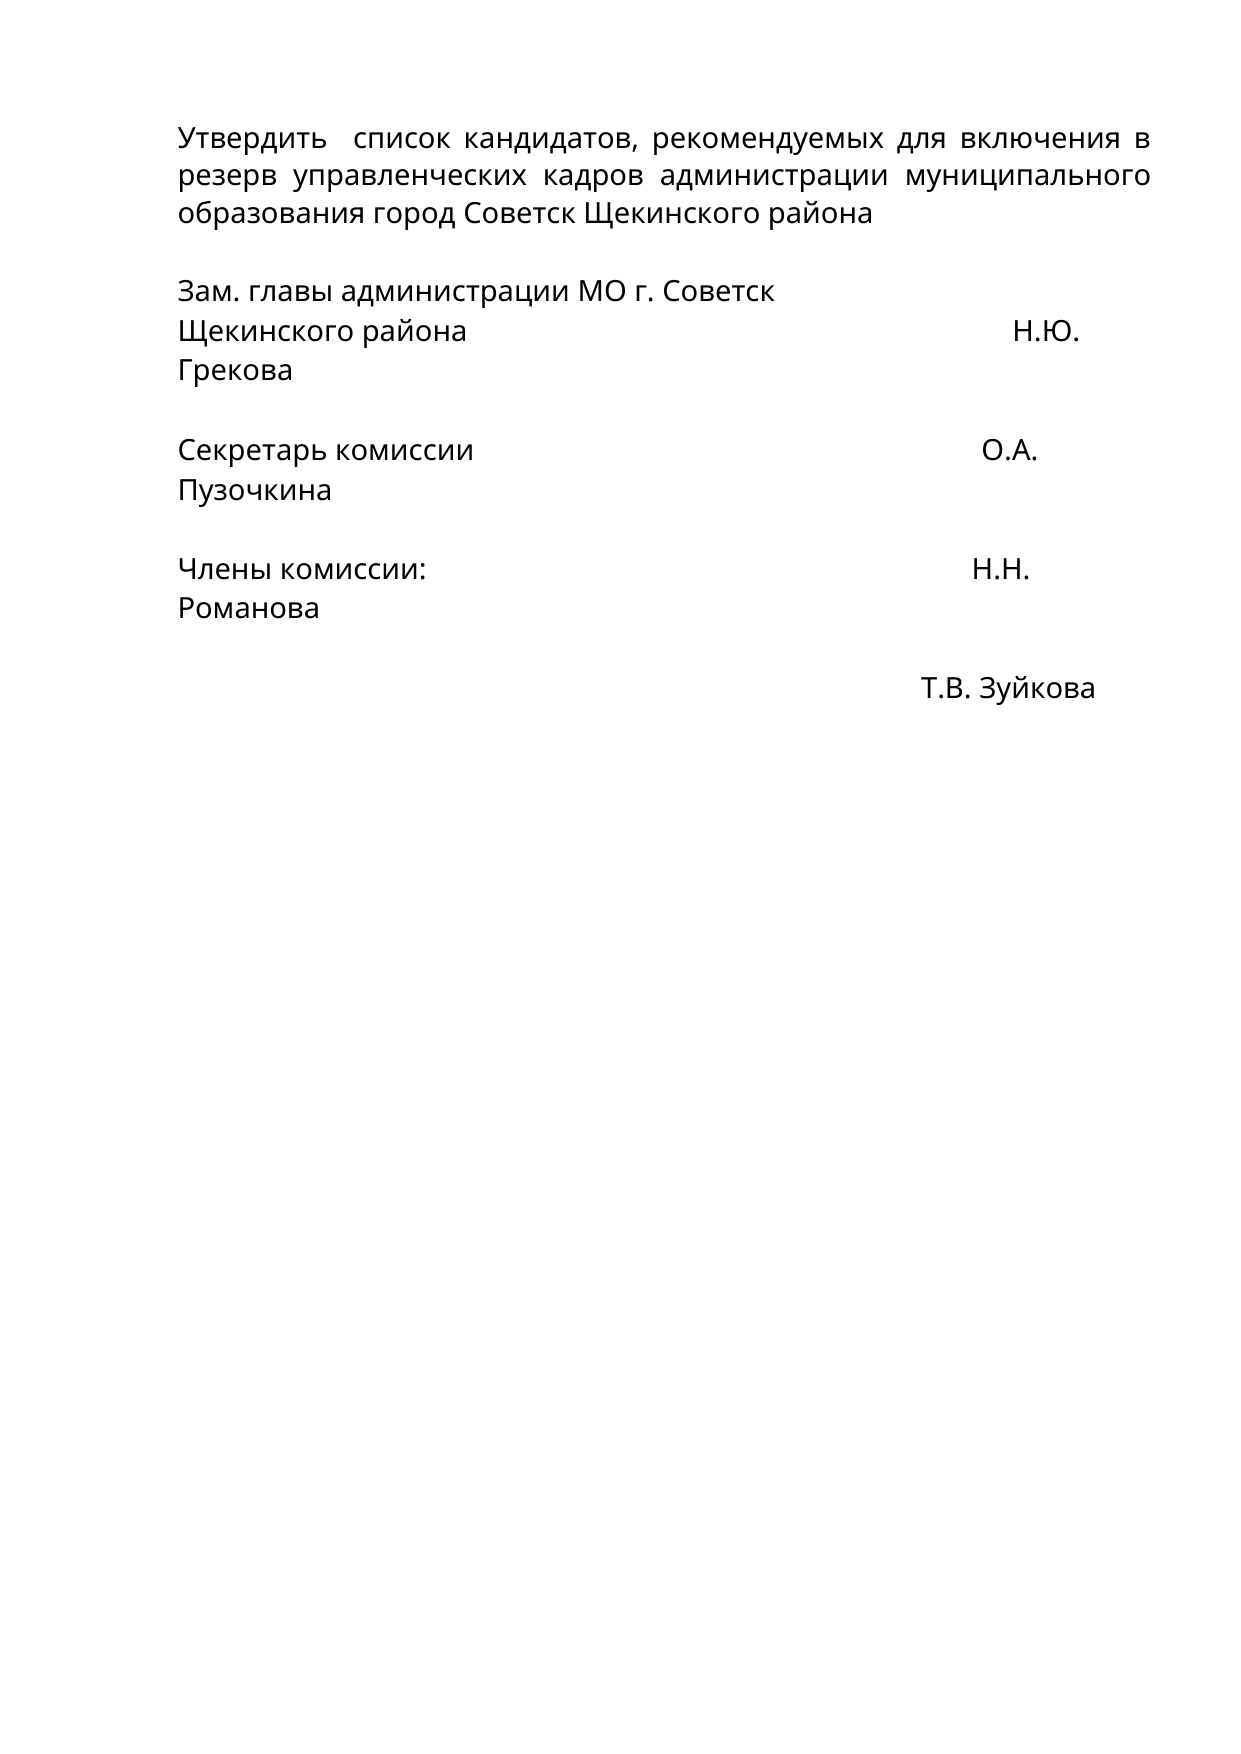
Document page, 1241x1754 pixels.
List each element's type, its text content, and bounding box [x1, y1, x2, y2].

text Члены комиссии: Н.Н. Романова [177, 548, 1152, 627]
text Зам. главы администрации МО г. Советск [177, 270, 1152, 310]
text Щекинского района Н.Ю. Грекова [177, 310, 1152, 389]
text Утвердить список кандидатов, рекомендуемых для включения в резерв управленческих кадров администрации муниципального образования город Советск Щекинского района [177, 118, 1152, 231]
text Секретарь комиссии О.А. Пузочкина [177, 429, 1152, 508]
text Т.В. Зуйкова [177, 667, 1152, 707]
